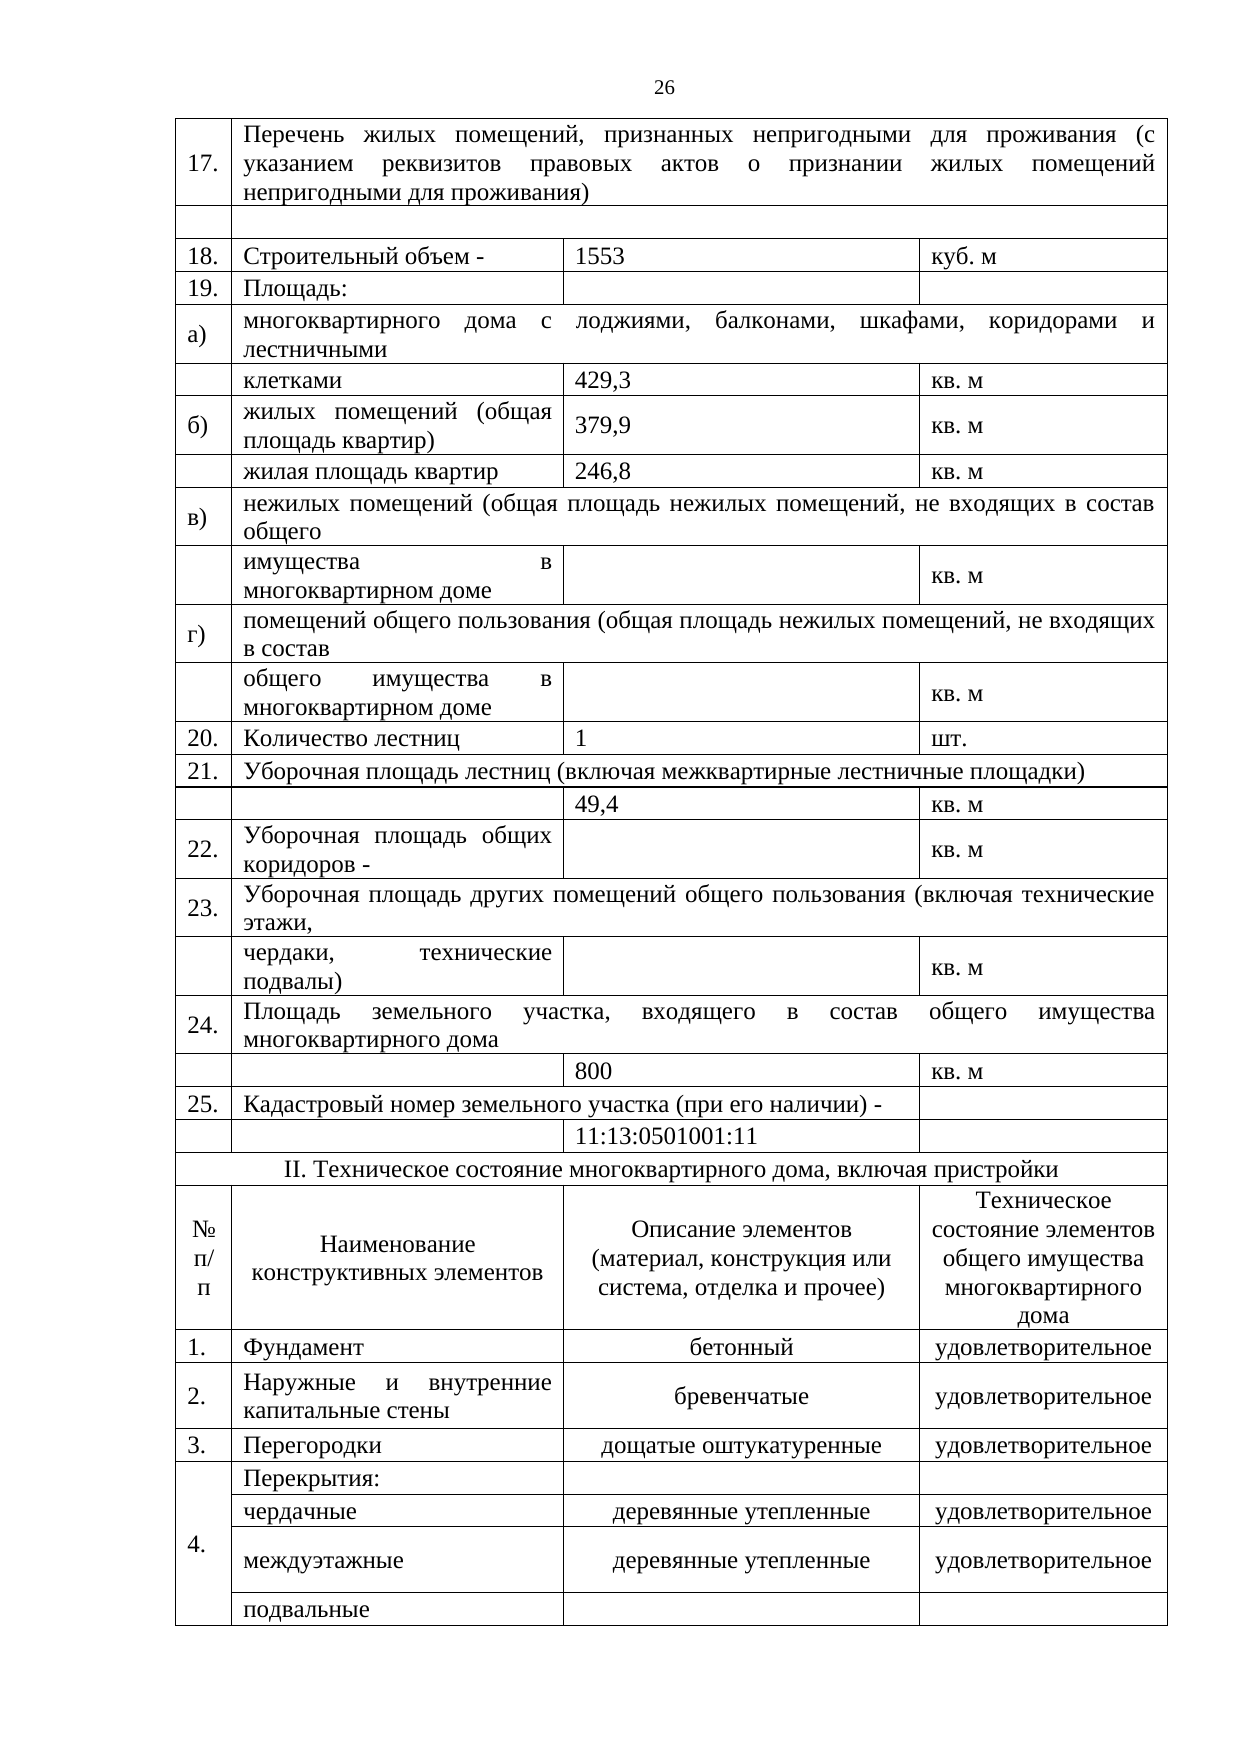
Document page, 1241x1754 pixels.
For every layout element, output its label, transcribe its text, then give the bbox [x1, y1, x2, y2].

table_cell чердачные [232, 1495, 563, 1526]
table_cell 24. [176, 996, 231, 1053]
table_cell [564, 663, 919, 721]
table_cell [176, 455, 231, 487]
table_cell 25. [176, 1087, 231, 1119]
table_cell бревенчатые [564, 1363, 919, 1428]
table_cell удовлетворительное [920, 1330, 1167, 1362]
table_cell [176, 937, 231, 995]
table_cell междуэтажные [232, 1527, 563, 1592]
table_cell 429,3 [564, 364, 919, 395]
table_cell [176, 663, 231, 721]
table_cell г) [176, 605, 231, 662]
table_cell подвальные [232, 1593, 563, 1625]
table_cell 800 [564, 1054, 919, 1086]
table_cell кв. м [920, 455, 1167, 487]
table_cell [176, 364, 231, 395]
table_cell а) [176, 305, 231, 362]
table_cell кв. м [920, 663, 1167, 721]
table_cell [564, 1462, 919, 1493]
table_cell 21. [176, 755, 231, 786]
table_cell 379,9 [564, 396, 919, 454]
table_cell 2. [176, 1363, 231, 1428]
table_cell кв. м [920, 546, 1167, 604]
table_cell 4. [176, 1462, 231, 1625]
table_cell [176, 1120, 231, 1152]
table_cell бетонный [564, 1330, 919, 1362]
table_cell кв. м [920, 937, 1167, 995]
table_cell 1 [564, 722, 919, 753]
table_cell 11:13:0501001:11 [564, 1120, 919, 1152]
table_cell Количество лестниц [232, 722, 563, 753]
table_cell [564, 546, 919, 604]
table_cell 49,4 [564, 788, 919, 819]
table_cell куб. м [920, 239, 1167, 271]
table_cell 1553 [564, 239, 919, 271]
table_cell Перечень жилых помещений, признанных непригодными для проживания (с указанием реквизитов правовых актов о признании жилых помещений непригодными для проживания) [232, 119, 1167, 205]
table_cell нежилых помещений (общая площадь нежилых помещений, не входящих в состав общего [232, 488, 1167, 545]
table_cell [920, 1462, 1167, 1493]
table_cell 3. [176, 1429, 231, 1461]
table_cell 17. [176, 119, 231, 205]
table_cell кв. м [920, 1054, 1167, 1086]
table_cell кв. м [920, 396, 1167, 454]
table_cell многоквартирного дома с лоджиями, балконами, шкафами, коридорами и лестничными [232, 305, 1167, 362]
table_cell [564, 937, 919, 995]
table_cell 18. [176, 239, 231, 271]
table_cell Описание элементов (материал, конструкция или система, отделка и прочее) [564, 1186, 919, 1329]
table_cell 20. [176, 722, 231, 753]
table_cell [232, 1054, 563, 1086]
table_cell Кадастровый номер земельного участка (при его наличии) - [232, 1087, 919, 1119]
table_cell Уборочная площадь других помещений общего пользования (включая технические этажи, [232, 879, 1167, 936]
table_cell шт. [920, 722, 1167, 753]
table_cell [232, 1120, 563, 1152]
table_cell [920, 1593, 1167, 1625]
table_cell помещений общего пользования (общая площадь нежилых помещений, не входящих в состав [232, 605, 1167, 662]
table_cell 1. [176, 1330, 231, 1362]
table_cell Перекрытия: [232, 1462, 563, 1493]
table_cell [564, 820, 919, 878]
table_cell [176, 206, 231, 238]
table_cell кв. м [920, 788, 1167, 819]
table_cell [920, 1087, 1167, 1119]
table_cell [564, 272, 919, 304]
table_cell удовлетворительное [920, 1495, 1167, 1526]
table_cell Площадь земельного участка, входящего в состав общего имущества многоквартирного дома [232, 996, 1167, 1053]
table_cell удовлетворительное [920, 1363, 1167, 1428]
table_cell 22. [176, 820, 231, 878]
table_cell Наружные и внутренние капитальные стены [232, 1363, 563, 1428]
table_cell Техническое состояние элементов общего имущества многоквартирного дома [920, 1186, 1167, 1329]
table_cell [176, 546, 231, 604]
table_cell кв. м [920, 820, 1167, 878]
table_cell Уборочная площадь общих коридоров - [232, 820, 563, 878]
table_cell [176, 1054, 231, 1086]
table_cell деревянные утепленные [564, 1527, 919, 1592]
table_cell 19. [176, 272, 231, 304]
table_cell в) [176, 488, 231, 545]
table_cell Фундамент [232, 1330, 563, 1362]
table_cell клетками [232, 364, 563, 395]
table_cell Строительный объем - [232, 239, 563, 271]
table_cell 246,8 [564, 455, 919, 487]
table_cell деревянные утепленные [564, 1495, 919, 1526]
table_cell [920, 272, 1167, 304]
table_cell II. Техническое состояние многоквартирного дома, включая пристройки [176, 1153, 1167, 1184]
table_cell [176, 788, 231, 819]
table_cell Площадь: [232, 272, 563, 304]
table_cell Уборочная площадь лестниц (включая межквартирные лестничные площадки) [232, 755, 1167, 786]
table_cell [232, 206, 1167, 238]
table_cell дощатые оштукатуренные [564, 1429, 919, 1461]
table_cell [920, 1120, 1167, 1152]
table_cell Наименование конструктивных элементов [232, 1186, 563, 1329]
table_cell 23. [176, 879, 231, 936]
table_cell жилых помещений (общая площадь квартир) [232, 396, 563, 454]
table_cell кв. м [920, 364, 1167, 395]
table_cell № п/п [176, 1186, 231, 1329]
table_cell б) [176, 396, 231, 454]
table_cell чердаки, технические подвалы) [232, 937, 563, 995]
table_cell удовлетворительное [920, 1527, 1167, 1592]
table_cell [564, 1593, 919, 1625]
table_cell [232, 788, 563, 819]
table_cell удовлетворительное [920, 1429, 1167, 1461]
table_cell имущества в многоквартирном доме [232, 546, 563, 604]
table_cell жилая площадь квартир [232, 455, 563, 487]
table_cell Перегородки [232, 1429, 563, 1461]
table_cell общего имущества в многоквартирном доме [232, 663, 563, 721]
